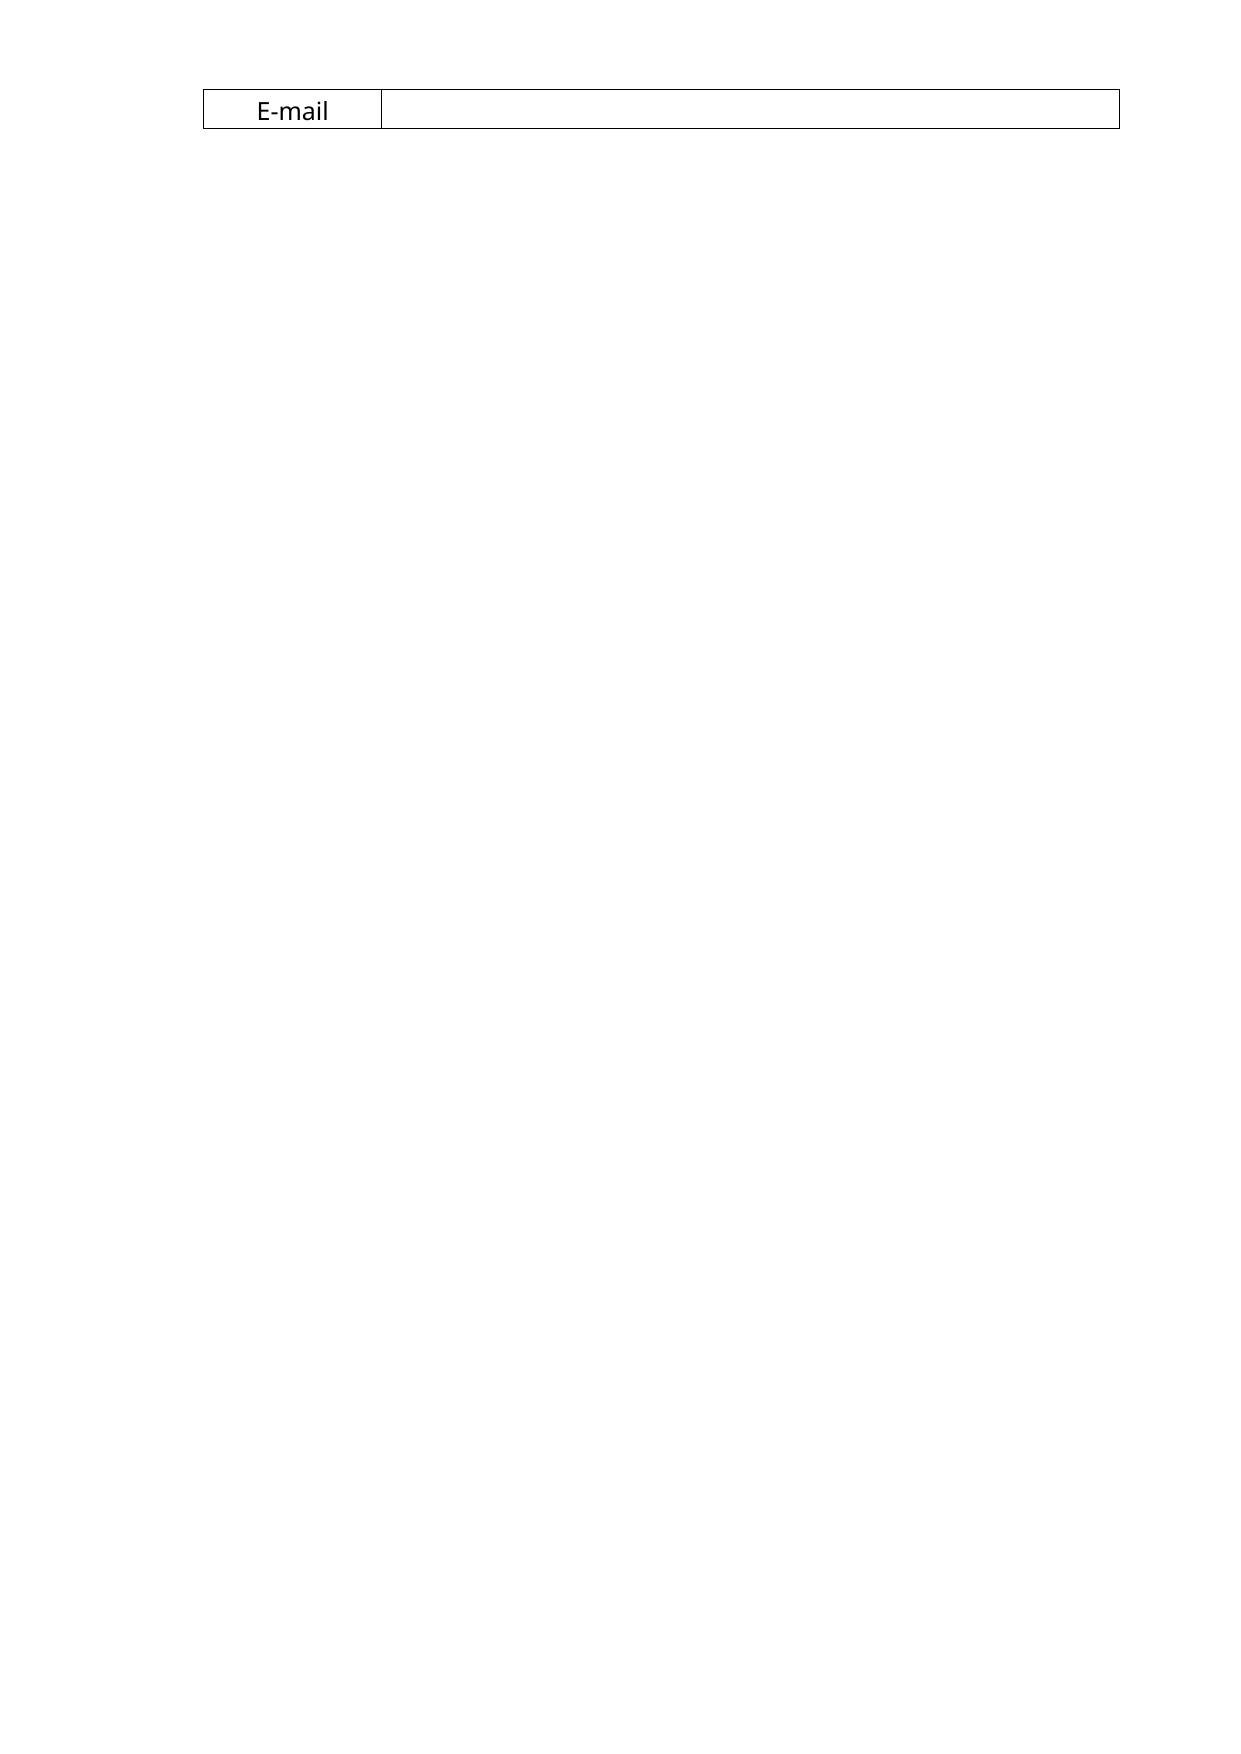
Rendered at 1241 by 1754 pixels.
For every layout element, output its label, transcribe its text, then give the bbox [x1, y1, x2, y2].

table_cell [382, 90, 1119, 128]
table_cell E-mail [204, 90, 381, 128]
